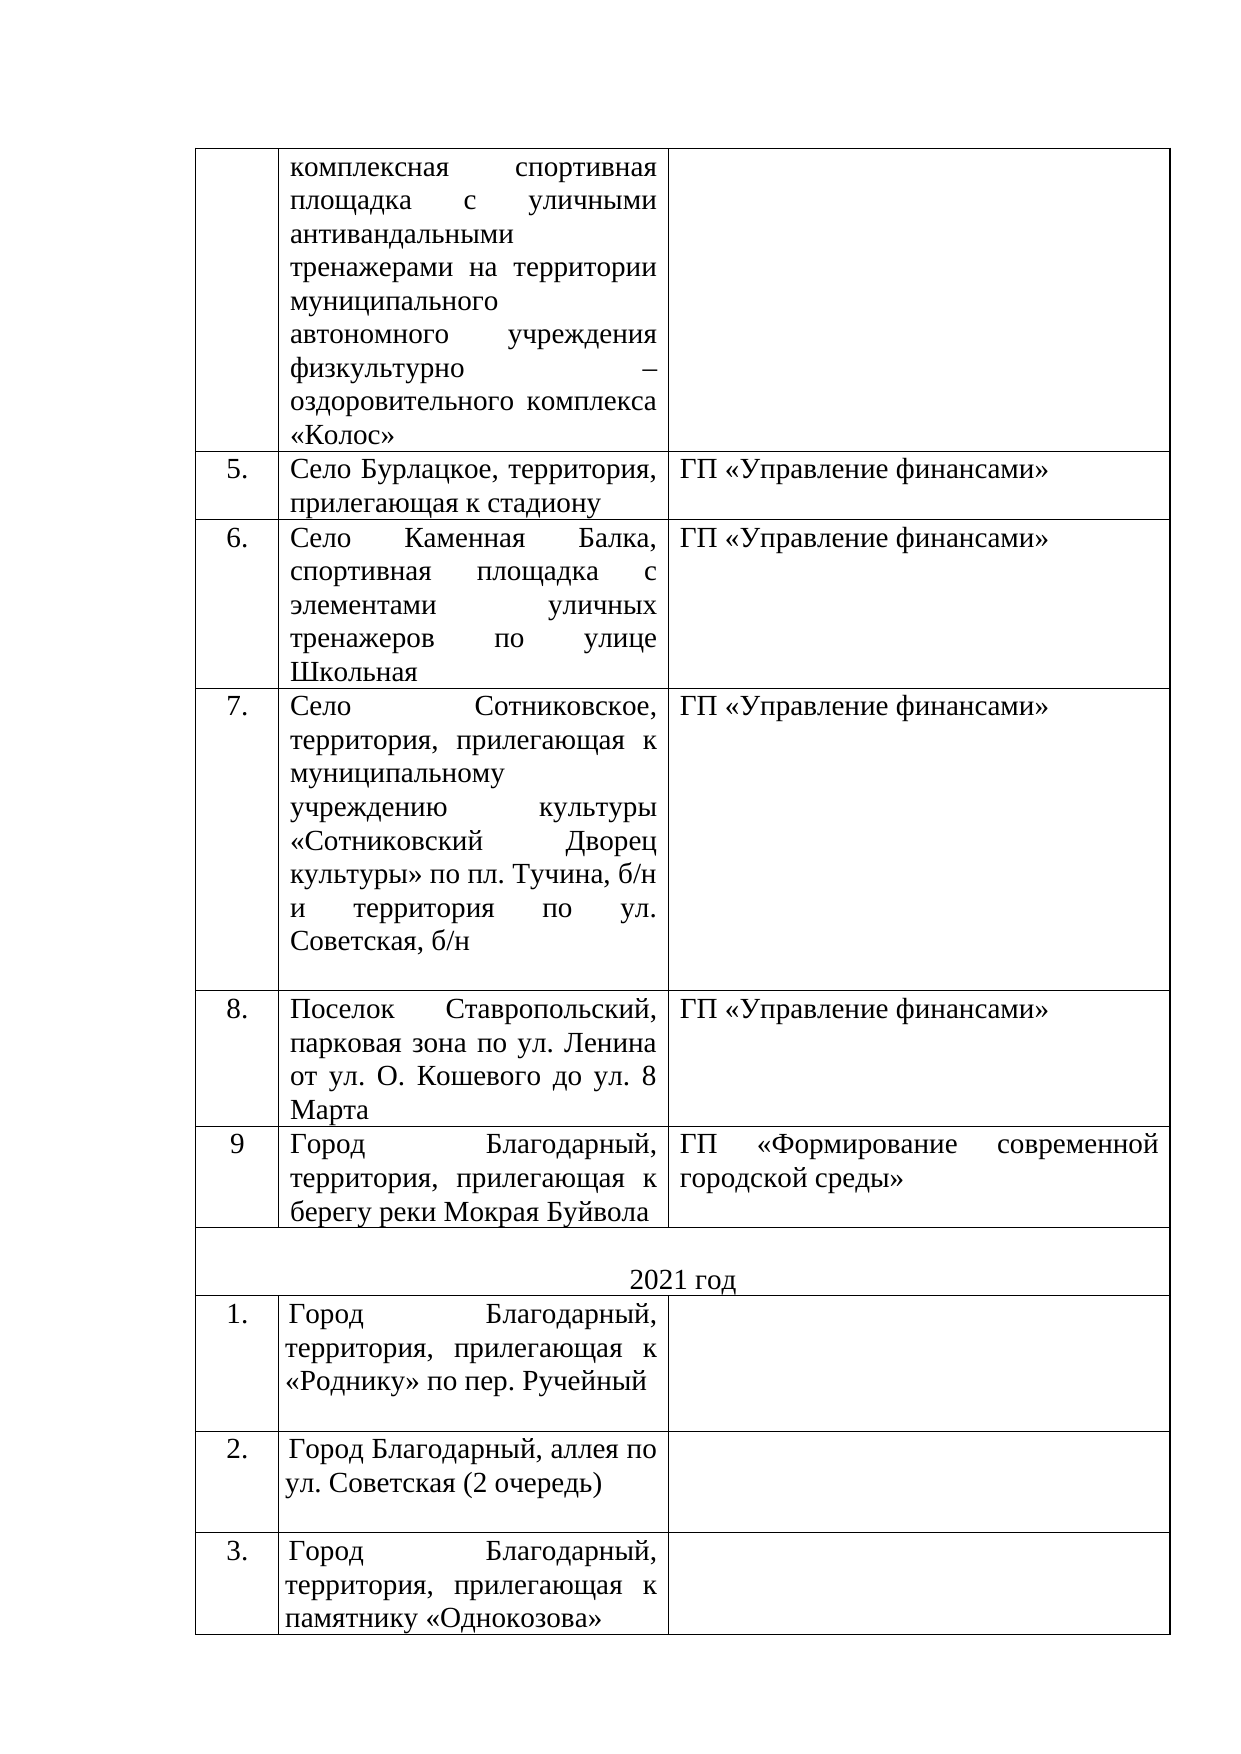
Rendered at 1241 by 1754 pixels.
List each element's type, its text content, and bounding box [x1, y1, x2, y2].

table_cell ГП «Управление финансами» [669, 452, 1169, 519]
table_cell 5. [196, 452, 278, 519]
table_cell ГП «Управление финансами» [669, 689, 1169, 990]
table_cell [279, 149, 668, 451]
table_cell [669, 149, 1169, 451]
table_cell Город Благодарный, территория, прилегающая к «Роднику» по пер. Ручейный [279, 1296, 668, 1431]
table_cell ГП «Формирование современной городской среды» [669, 1127, 1169, 1227]
table_cell 3. [196, 1533, 278, 1634]
table_cell 9 [196, 1127, 278, 1227]
table_cell 6. [196, 520, 278, 687]
table_cell [669, 1296, 1169, 1431]
table_cell Село Сотниковское, территория, прилегающая к муниципальному учреждению культуры «Сотниковский Дворец культуры» по пл. Тучина, б/н и территория по ул. Советская, б/н [279, 689, 668, 990]
table_cell 8. [196, 991, 278, 1126]
table_cell 7. [196, 689, 278, 990]
table_cell ГП «Управление финансами» [669, 991, 1169, 1126]
table_cell 1. [196, 1296, 278, 1431]
table_cell Город Благодарный, территория, прилегающая к памятнику «Однокозова» [279, 1533, 668, 1634]
table_cell Город Благодарный, аллея по ул. Советская (2 очередь) [279, 1432, 668, 1532]
table_cell Город Благодарный, территория, прилегающая к берегу реки Мокрая Буйвола [279, 1127, 668, 1227]
table_cell 2021 год [196, 1228, 1169, 1295]
table_cell Поселок Ставропольский, парковая зона по ул. Ленина от ул. О. Кошевого до ул. 8 Марта [279, 991, 668, 1126]
table_cell Село Бурлацкое, территория, прилегающая к стадиону [279, 452, 668, 519]
table_cell 2. [196, 1432, 278, 1532]
table_cell 4. [196, 149, 278, 451]
table_cell Село Каменная Балка, спортивная площадка с элементами уличных тренажеров по улице Школьная [279, 520, 668, 687]
table_cell [669, 1432, 1169, 1532]
table_cell [669, 1533, 1169, 1634]
table_cell ГП «Управление финансами» [669, 520, 1169, 687]
